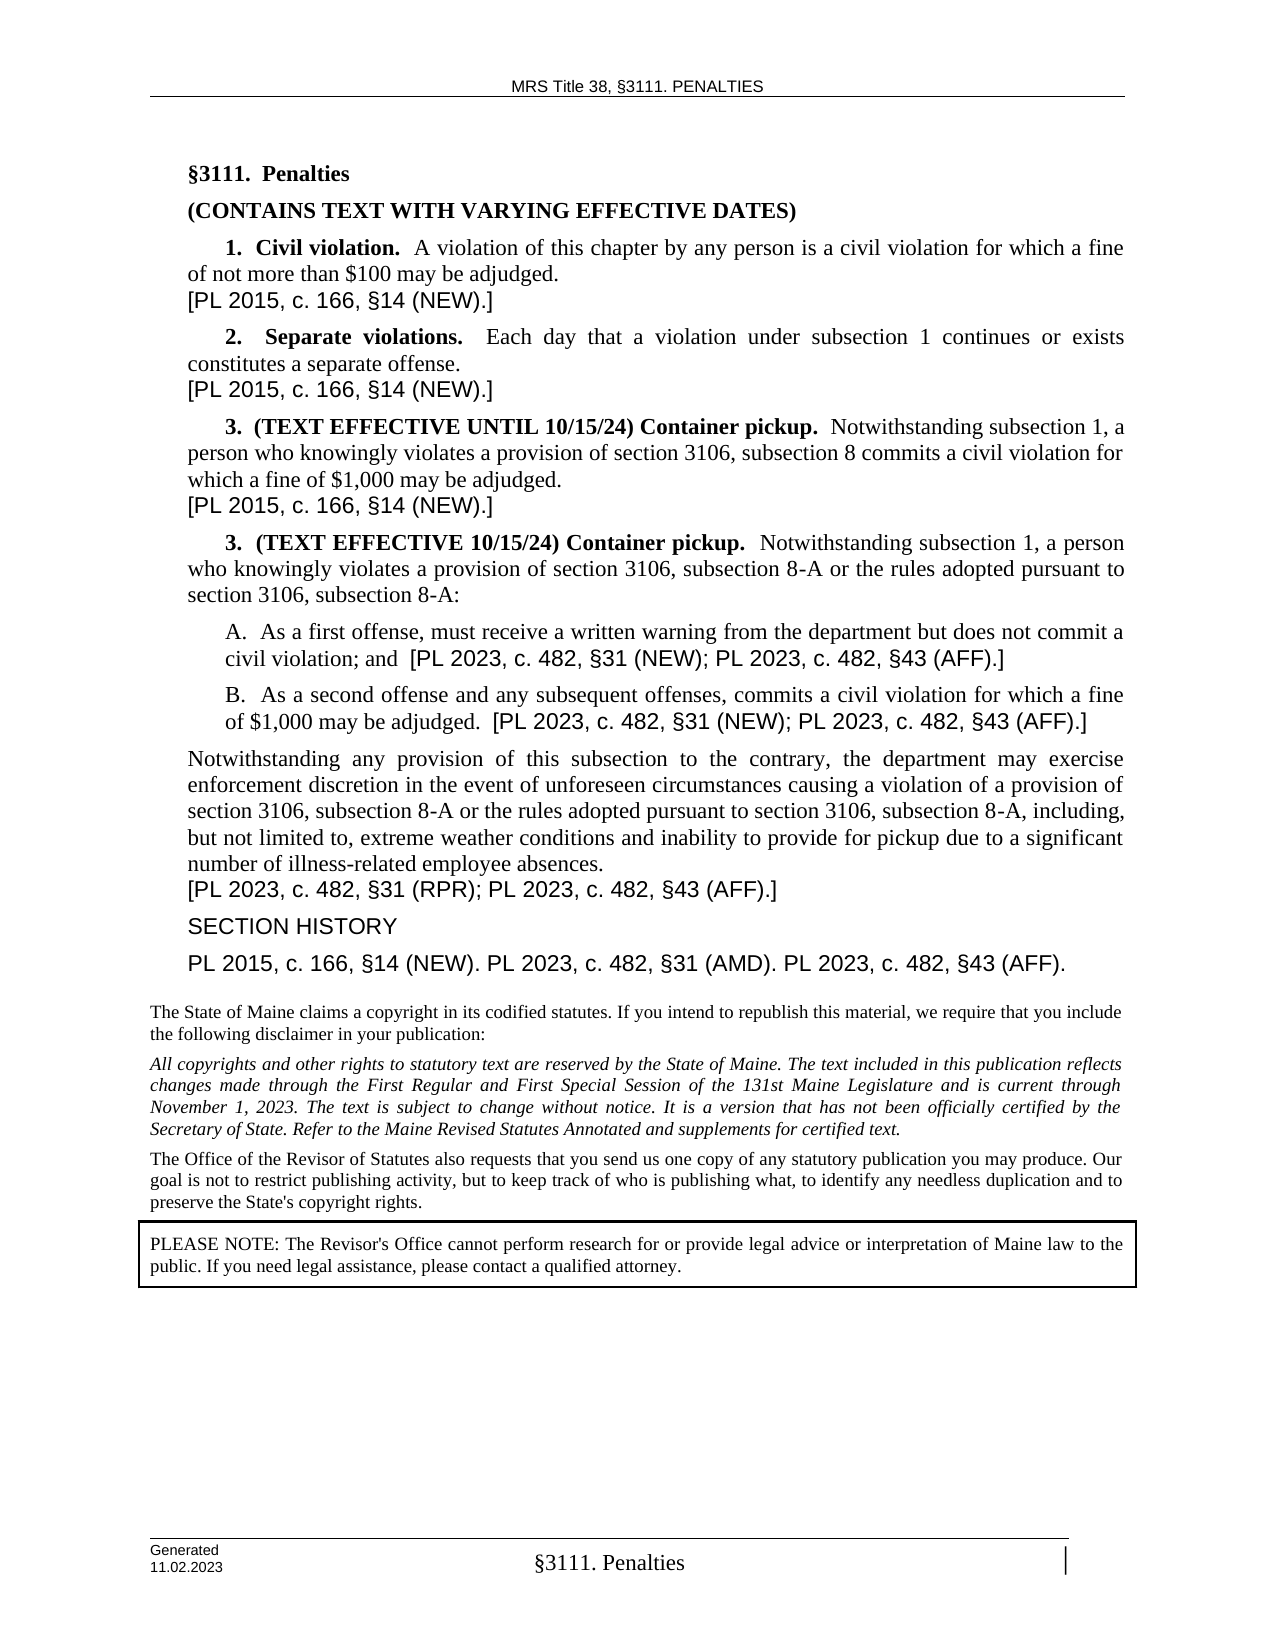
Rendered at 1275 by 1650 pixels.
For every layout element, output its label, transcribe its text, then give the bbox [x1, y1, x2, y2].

text All copyrights and other rights to statutory text are reserved by the State of Maine. The text included in this publication reflects changes made through the First Regular and First Special Session of the 131st Maine Legislature and is current through November 1, 2023 . The text is subject to change without notice. It is a version that has not been officially certified by the Secretary of State. Refer to the Maine Revised Statutes Annotated and supplements for certified text. [150, 1053, 1125, 1139]
text [PL 2015, c. 166, §14 (NEW).] [187, 287, 1125, 313]
text 1. Civil violation. A violation of this chapter by any person is a civil violation for which a fine of not more than $100 may be adjudged. [187, 234, 1125, 287]
text PL 2015, c. 166, §14 (NEW). PL 2023, c. 482, §31 (AMD). PL 2023, c. 482, §43 (AFF). [187, 950, 1125, 976]
text SECTION HISTORY [187, 913, 1125, 939]
text 2. Separate violations. Each day that a violation under subsection 1 continues or exists constitutes a separate offense. [187, 323, 1125, 376]
text 3. (TEXT EFFECTIVE UNTIL 10/15/24) Container pickup. Notwithstanding subsection 1, a person who knowingly violates a provision of section 3106, subsection 8 commits a civil violation for which a fine of $1,000 may be adjudged. [187, 413, 1125, 492]
text A. As a first offense, must receive a written warning from the department but does not commit a civil violation; and [PL 2023, c. 482, §31 (NEW); PL 2023, c. 482, §43 (AFF).] [225, 618, 1125, 671]
text [PL 2023, c. 482, §31 (RPR); PL 2023, c. 482, §43 (AFF).] [187, 876, 1125, 903]
text The State of Maine claims a copyright in its codified statutes. If you intend to republish this material, we require that you include the following disclaimer in your publication: [150, 1001, 1125, 1044]
text The Office of the Revisor of Statutes also requests that you send us one copy of any statutory publication you may produce. Our goal is not to restrict publishing activity, but to keep track of who is publishing what, to identify any needless duplication and to preserve the State's copyright rights. [150, 1147, 1125, 1212]
text B. As a second offense and any subsequent offenses, commits a civil violation for which a fine of $1,000 may be adjudged. [PL 2023, c. 482, §31 (NEW); PL 2023, c. 482, §43 (AFF).] [225, 681, 1125, 734]
text PLEASE NOTE: The Revisor's Office cannot perform research for or provide legal advice or interpretation of Maine law to the public. If you need legal assistance, please contact a qualified attorney. [140, 1223, 1135, 1286]
text [PL 2015, c. 166, §14 (NEW).] [187, 492, 1125, 518]
text [PL 2015, c. 166, §14 (NEW).] [187, 376, 1125, 402]
text (CONTAINS TEXT WITH VARYING EFFECTIVE DATES) [187, 197, 1125, 223]
text §3111. Penalties [187, 160, 1125, 187]
text 3. (TEXT EFFECTIVE 10/15/24) Container pickup. Notwithstanding subsection 1, a person who knowingly violates a provision of section 3106, subsection 8‑A or the rules adopted pursuant to section 3106, subsection 8‑A: [187, 529, 1125, 608]
text Notwithstanding any provision of this subsection to the contrary, the department may exercise enforcement discretion in the event of unforeseen circumstances causing a violation of a provision of section 3106, subsection 8‑A or the rules adopted pursuant to section 3106, subsection 8‑A, including, but not limited to, extreme weather conditions and inability to provide for pickup due to a significant number of illness-related employee absences. [187, 745, 1125, 876]
